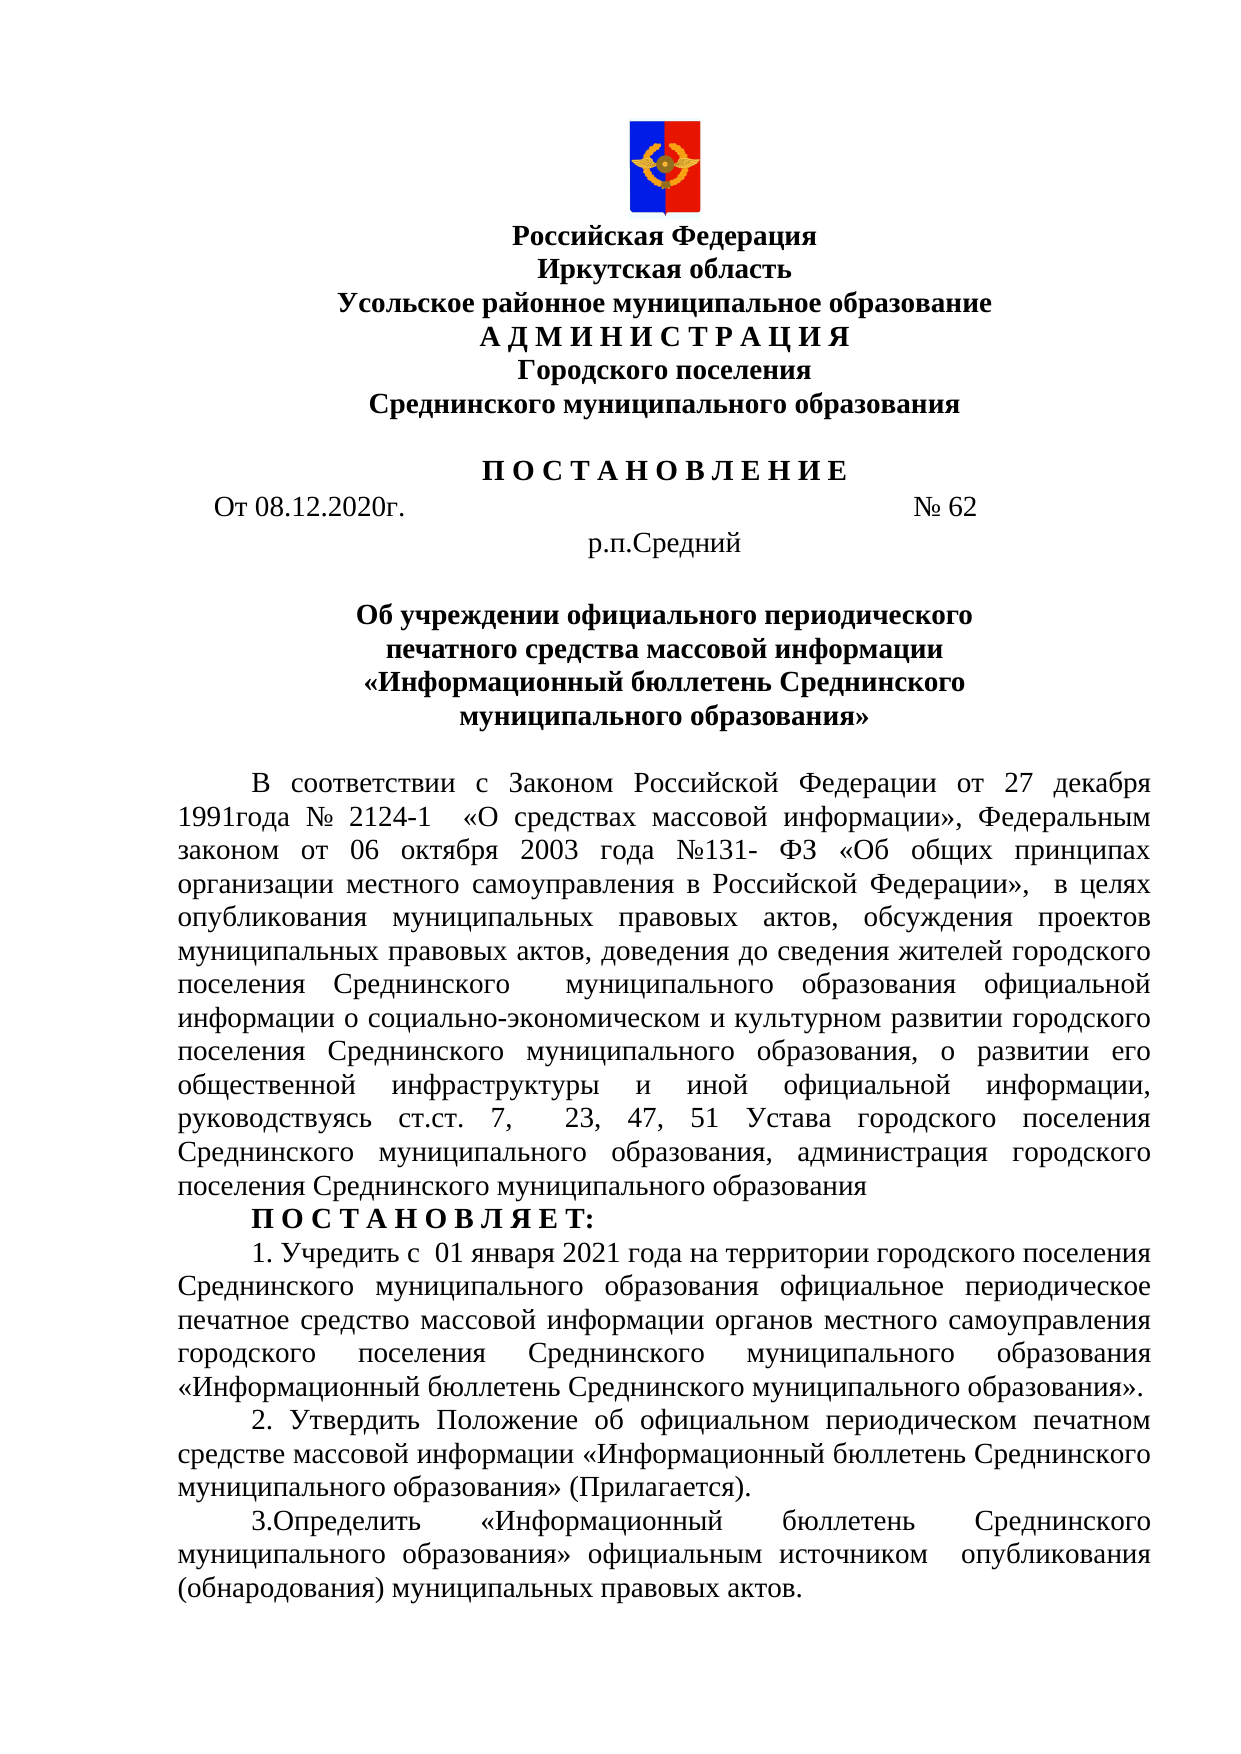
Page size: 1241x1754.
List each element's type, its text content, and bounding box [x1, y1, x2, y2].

text «Информационный бюллетень Среднинского [177, 664, 1152, 698]
text Усольское районное муниципальное образование [177, 285, 1152, 319]
text муниципального образования» [177, 698, 1152, 732]
text Иркутская область [177, 252, 1152, 285]
text От 08.12.2020г. № 62 [177, 489, 1152, 523]
text П О С Т А Н О В Л Я Е Т: [177, 1201, 1152, 1235]
text 2. Утвердить Положение об официальном периодическом печатном средстве массовой информации «Информационный бюллетень Среднинского муниципального образования» (Прилагается). [177, 1402, 1152, 1503]
text Российская Федерация [177, 218, 1152, 252]
text П О С Т А Н О В Л Е Н И Е [177, 453, 1152, 486]
text А Д М И Н И С Т Р А Ц И Я [177, 319, 1152, 352]
text р.п.Средний [177, 525, 1152, 559]
text печатного средства массовой информации [177, 631, 1152, 664]
text Об учреждении официального периодического [177, 597, 1152, 631]
text Среднинского муниципального образования [177, 386, 1152, 419]
text 1. Учредить с 01 января 2021 года на территории городского поселения Среднинского муниципального образования официальное периодическое печатное средство массовой информации органов местного самоуправления городского поселения Среднинского муниципального образования «Информационный бюллетень Среднинского муниципального образования». [177, 1235, 1152, 1402]
text Городского поселения [177, 352, 1152, 386]
text В соответствии с Законом Российской Федерации от 27 декабря 1991года № 2124-1 «О средствах массовой информации», Федеральным законом от 06 октября 2003 года №131- ФЗ «Об общих принципах организации местного самоуправления в Российской Федерации», в целях опубликования муниципальных правовых актов, обсуждения проектов муниципальных правовых актов, доведения до сведения жителей городского поселения Среднинского муниципального образования официальной информации о социально-экономическом и культурном развитии городского поселения Среднинского муниципального образования, о развитии его общественной инфраструктуры и иной официальной информации, руководствуясь ст.ст. 7, 23, 47, 51 Устава городского поселения Среднинского муниципального образования, администрация городского поселения Среднинского муниципального образования [177, 765, 1152, 1201]
picture [628, 118, 701, 219]
text 3.Определить «Информационный бюллетень Среднинского муниципального образования» официальным источником опубликования (обнародования) муниципальных правовых актов. [177, 1503, 1152, 1604]
